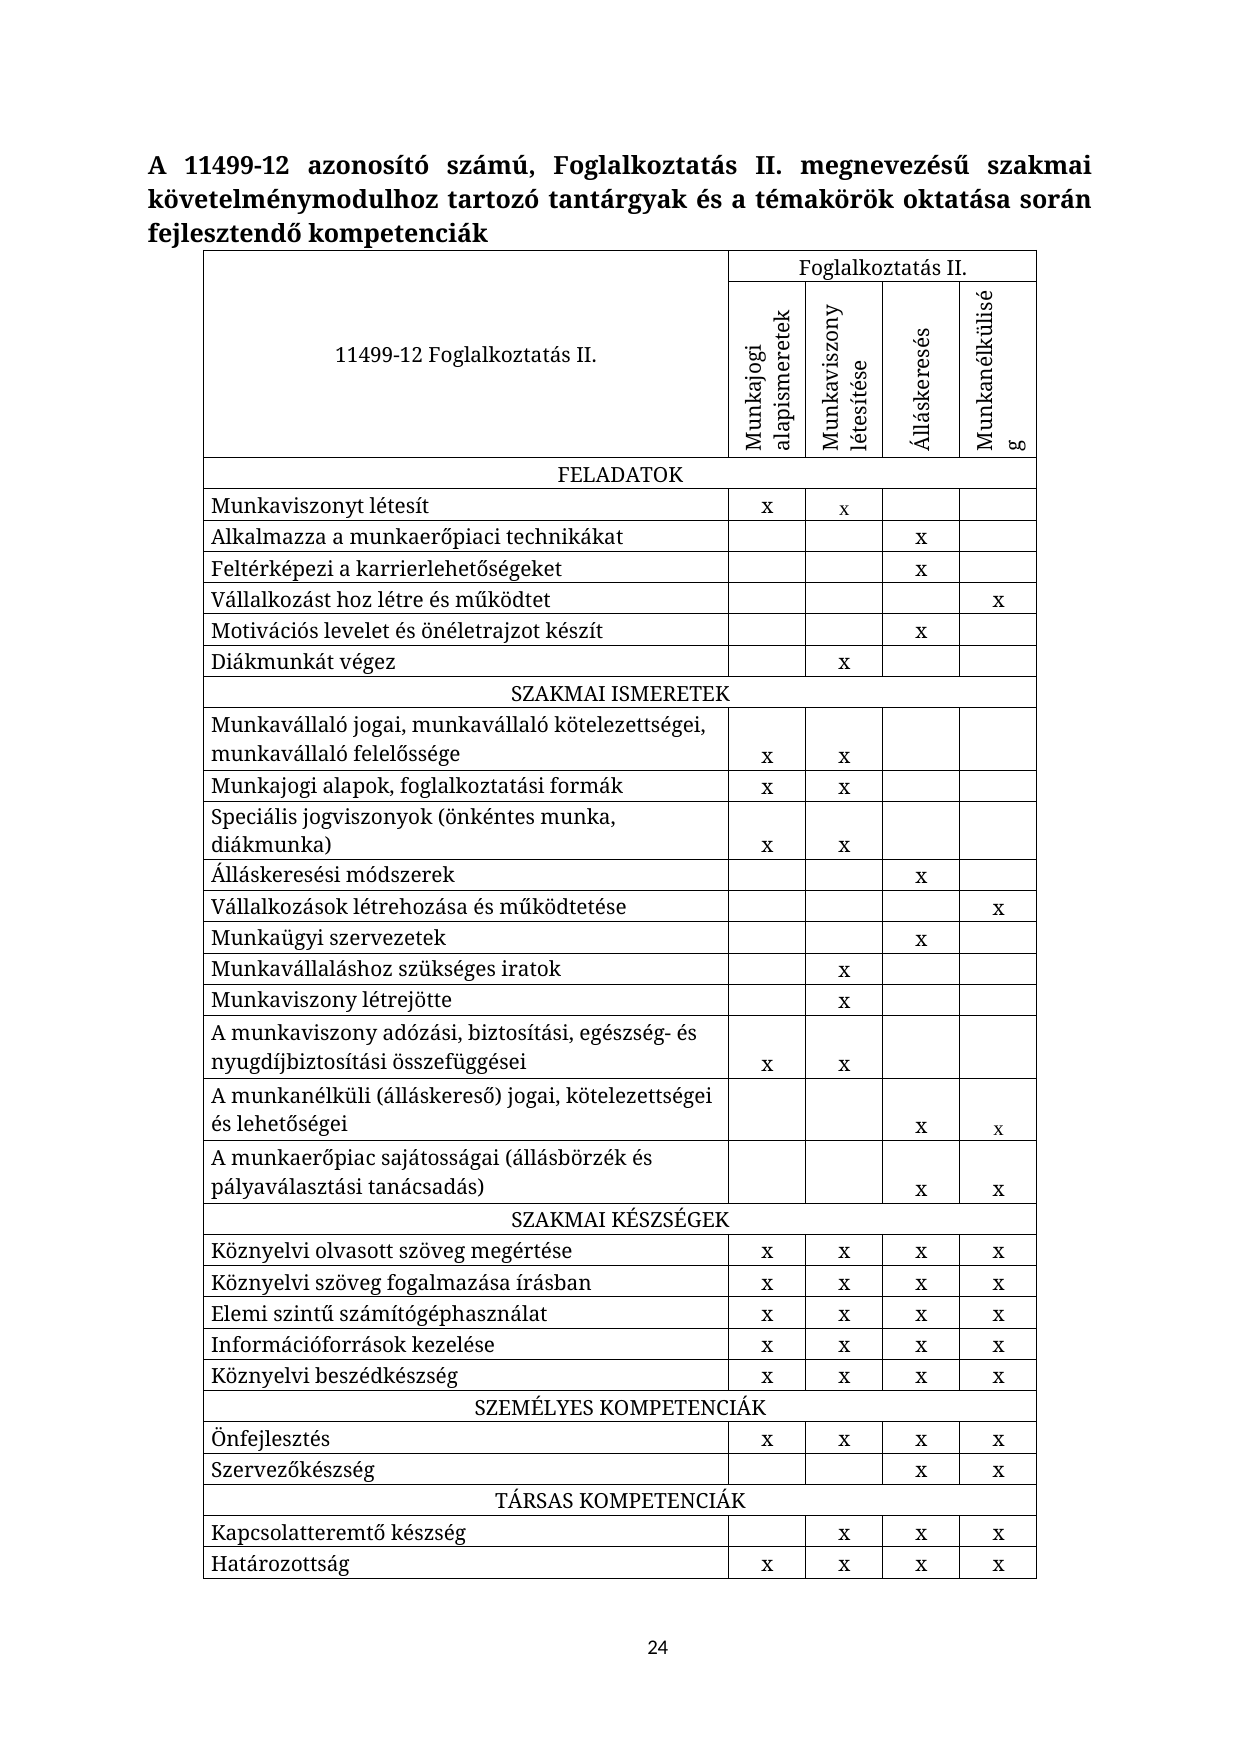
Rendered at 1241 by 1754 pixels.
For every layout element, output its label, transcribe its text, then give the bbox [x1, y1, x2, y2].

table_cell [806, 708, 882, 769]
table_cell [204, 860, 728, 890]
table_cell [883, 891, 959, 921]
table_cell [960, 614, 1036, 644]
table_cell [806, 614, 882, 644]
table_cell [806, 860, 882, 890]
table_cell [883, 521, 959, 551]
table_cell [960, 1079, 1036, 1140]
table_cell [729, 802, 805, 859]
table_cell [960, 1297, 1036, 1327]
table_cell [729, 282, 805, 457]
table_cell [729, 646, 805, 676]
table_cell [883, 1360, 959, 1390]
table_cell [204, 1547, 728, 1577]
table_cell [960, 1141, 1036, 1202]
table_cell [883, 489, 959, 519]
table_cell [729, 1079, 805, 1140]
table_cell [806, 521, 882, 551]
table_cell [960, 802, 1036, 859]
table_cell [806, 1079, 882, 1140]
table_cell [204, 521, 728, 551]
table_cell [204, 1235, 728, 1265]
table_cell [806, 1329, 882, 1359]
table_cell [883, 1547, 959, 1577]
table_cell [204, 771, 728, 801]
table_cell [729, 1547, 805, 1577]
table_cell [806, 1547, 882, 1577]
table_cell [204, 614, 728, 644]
text A 11499-12 azonosító számú, Foglalkoztatás II. megnevezésű szakmai követelménymodulhoz tartozó tantárgyak és a témakörök oktatása során fejlesztendő kompetenciák [148, 148, 1093, 250]
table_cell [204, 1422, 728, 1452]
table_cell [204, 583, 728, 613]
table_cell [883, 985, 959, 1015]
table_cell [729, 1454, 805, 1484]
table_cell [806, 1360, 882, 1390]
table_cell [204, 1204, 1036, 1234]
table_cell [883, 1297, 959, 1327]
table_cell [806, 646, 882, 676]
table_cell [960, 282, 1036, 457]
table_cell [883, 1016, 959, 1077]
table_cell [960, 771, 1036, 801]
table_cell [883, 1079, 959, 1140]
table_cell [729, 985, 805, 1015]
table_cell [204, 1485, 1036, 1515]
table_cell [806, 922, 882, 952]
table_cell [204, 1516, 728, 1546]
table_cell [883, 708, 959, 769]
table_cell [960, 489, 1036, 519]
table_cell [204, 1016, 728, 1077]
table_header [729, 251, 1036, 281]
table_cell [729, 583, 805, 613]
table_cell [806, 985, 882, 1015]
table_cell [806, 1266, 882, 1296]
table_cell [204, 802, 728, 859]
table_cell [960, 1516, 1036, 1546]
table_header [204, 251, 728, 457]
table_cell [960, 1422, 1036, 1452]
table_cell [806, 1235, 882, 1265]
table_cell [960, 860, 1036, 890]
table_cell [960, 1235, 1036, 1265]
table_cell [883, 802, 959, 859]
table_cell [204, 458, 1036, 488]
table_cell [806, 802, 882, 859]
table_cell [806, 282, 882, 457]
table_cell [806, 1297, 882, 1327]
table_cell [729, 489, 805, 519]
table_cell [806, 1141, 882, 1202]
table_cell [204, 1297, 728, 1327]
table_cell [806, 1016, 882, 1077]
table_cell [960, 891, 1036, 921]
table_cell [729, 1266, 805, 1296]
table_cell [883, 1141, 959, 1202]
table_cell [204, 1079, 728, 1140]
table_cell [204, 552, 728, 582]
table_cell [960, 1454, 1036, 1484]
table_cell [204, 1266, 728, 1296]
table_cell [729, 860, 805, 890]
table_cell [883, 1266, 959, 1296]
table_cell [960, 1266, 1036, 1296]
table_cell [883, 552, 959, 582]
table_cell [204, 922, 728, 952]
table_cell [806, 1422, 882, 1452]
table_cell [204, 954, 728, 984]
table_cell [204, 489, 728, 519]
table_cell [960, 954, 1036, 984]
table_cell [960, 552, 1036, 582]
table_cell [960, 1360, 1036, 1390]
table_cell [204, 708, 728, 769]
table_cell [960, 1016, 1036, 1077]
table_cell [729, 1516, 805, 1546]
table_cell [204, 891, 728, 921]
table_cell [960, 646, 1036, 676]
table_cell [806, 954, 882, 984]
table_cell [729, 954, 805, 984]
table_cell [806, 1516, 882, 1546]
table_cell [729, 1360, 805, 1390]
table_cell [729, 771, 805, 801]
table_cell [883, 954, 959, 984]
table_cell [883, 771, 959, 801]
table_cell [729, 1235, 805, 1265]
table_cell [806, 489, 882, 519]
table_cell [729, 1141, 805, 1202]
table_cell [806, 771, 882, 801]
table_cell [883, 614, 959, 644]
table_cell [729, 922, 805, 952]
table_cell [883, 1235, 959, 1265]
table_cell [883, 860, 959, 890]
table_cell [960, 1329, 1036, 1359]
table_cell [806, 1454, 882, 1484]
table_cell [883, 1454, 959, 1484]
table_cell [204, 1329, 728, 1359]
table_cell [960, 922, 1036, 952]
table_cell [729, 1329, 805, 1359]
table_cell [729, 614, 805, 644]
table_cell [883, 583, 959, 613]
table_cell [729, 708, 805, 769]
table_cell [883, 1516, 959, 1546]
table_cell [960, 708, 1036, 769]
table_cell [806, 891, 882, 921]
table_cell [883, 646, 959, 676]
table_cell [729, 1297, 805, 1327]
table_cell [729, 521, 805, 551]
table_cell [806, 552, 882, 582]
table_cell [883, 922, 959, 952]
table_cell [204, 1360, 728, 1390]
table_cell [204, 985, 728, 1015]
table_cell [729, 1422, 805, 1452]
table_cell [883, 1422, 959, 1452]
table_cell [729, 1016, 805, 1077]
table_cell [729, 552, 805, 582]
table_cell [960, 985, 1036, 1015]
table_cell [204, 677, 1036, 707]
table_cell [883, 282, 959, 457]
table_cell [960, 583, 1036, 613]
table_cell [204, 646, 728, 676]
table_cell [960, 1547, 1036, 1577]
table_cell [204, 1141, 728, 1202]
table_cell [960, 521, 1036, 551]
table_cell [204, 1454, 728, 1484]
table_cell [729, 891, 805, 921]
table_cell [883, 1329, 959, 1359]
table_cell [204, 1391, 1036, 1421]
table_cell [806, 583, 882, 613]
